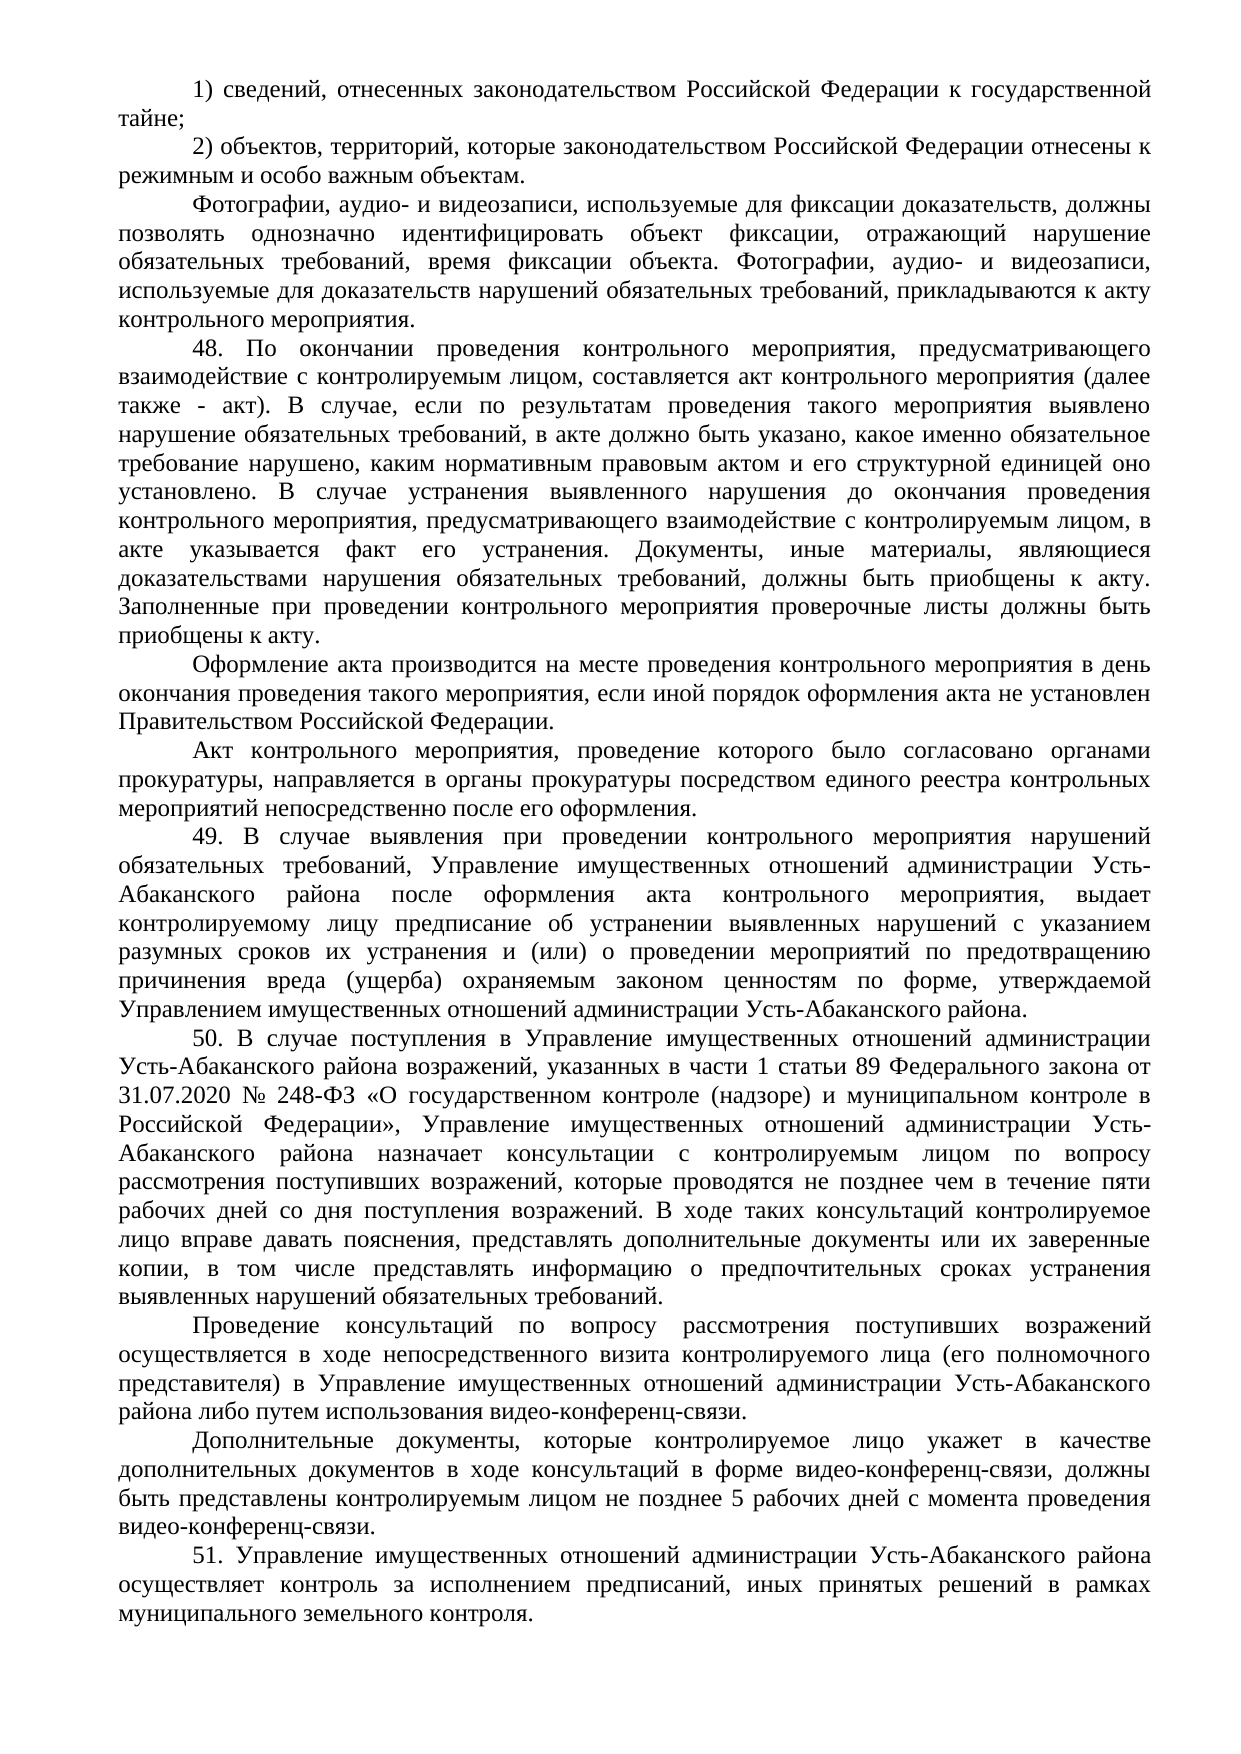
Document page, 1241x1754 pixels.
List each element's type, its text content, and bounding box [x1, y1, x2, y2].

text Проведение консультаций по вопросу рассмотрения поступивших возражений осуществляется в ходе непосредственного визита контролируемого лица (его полномочного представителя) в Управление имущественных отношений администрации Усть-Абаканского района либо путем использования видео-конференц-связи. [118, 1310, 1152, 1425]
text 51. Управление имущественных отношений администрации Усть-Абаканского района осуществляет контроль за исполнением предписаний, иных принятых решений в рамках муниципального земельного контроля. [118, 1540, 1152, 1626]
text 2) объектов, территорий, которые законодательством Российской Федерации отнесены к режимным и особо важным объектам. [118, 131, 1152, 189]
text 1) сведений, отнесенных законодательством Российской Федерации к государственной тайне; [118, 74, 1152, 131]
text 50. В случае поступления в Управление имущественных отношений администрации Усть-Абаканского района возражений, указанных в части 1 статьи 89 Федерального закона от 31.07.2020 № 248-ФЗ «О государственном контроле (надзоре) и муниципальном контроле в Российской Федерации», Управление имущественных отношений администрации Усть-Абаканского района назначает консультации с контролируемым лицом по вопросу рассмотрения поступивших возражений, которые проводятся не позднее чем в течение пяти рабочих дней со дня поступления возражений. В ходе таких консультаций контролируемое лицо вправе давать пояснения, представлять дополнительные документы или их заверенные копии, в том числе представлять информацию о предпочтительных сроках устранения выявленных нарушений обязательных требований. [118, 1023, 1152, 1310]
text Дополнительные документы, которые контролируемое лицо укажет в качестве дополнительных документов в ходе консультаций в форме видео-конференц-связи, должны быть представлены контролируемым лицом не позднее 5 рабочих дней с момента проведения видео-конференц-связи. [118, 1425, 1152, 1540]
text 49. В случае выявления при проведении контрольного мероприятия нарушений обязательных требований, Управление имущественных отношений администрации Усть-Абаканского района после оформления акта контрольного мероприятия, выдает контролируемому лицу предписание об устранении выявленных нарушений с указанием разумных сроков их устранения и (или) о проведении мероприятий по предотвращению причинения вреда (ущерба) охраняемым законом ценностям по форме, утверждаемой Управлением имущественных отношений администрации Усть-Абаканского района. [118, 821, 1152, 1023]
text Фотографии, аудио- и видеозаписи, используемые для фиксации доказательств, должны позволять однозначно идентифицировать объект фиксации, отражающий нарушение обязательных требований, время фиксации объекта. Фотографии, аудио- и видеозаписи, используемые для доказательств нарушений обязательных требований, прикладываются к акту контрольного мероприятия. [118, 189, 1152, 333]
text 48. По окончании проведения контрольного мероприятия, предусматривающего взаимодействие с контролируемым лицом, составляется акт контрольного мероприятия (далее также - акт). В случае, если по результатам проведения такого мероприятия выявлено нарушение обязательных требований, в акте должно быть указано, какое именно обязательное требование нарушено, каким нормативным правовым актом и его структурной единицей оно установлено. В случае устранения выявленного нарушения до окончания проведения контрольного мероприятия, предусматривающего взаимодействие с контролируемым лицом, в акте указывается факт его устранения. Документы, иные материалы, являющиеся доказательствами нарушения обязательных требований, должны быть приобщены к акту. Заполненные при проведении контрольного мероприятия проверочные листы должны быть приобщены к акту. [118, 333, 1152, 649]
text Акт контрольного мероприятия, проведение которого было согласовано органами прокуратуры, направляется в органы прокуратуры посредством единого реестра контрольных мероприятий непосредственно после его оформления. [118, 735, 1152, 821]
text Оформление акта производится на месте проведения контрольного мероприятия в день окончания проведения такого мероприятия, если иной порядок оформления акта не установлен Правительством Российской Федерации. [118, 649, 1152, 735]
